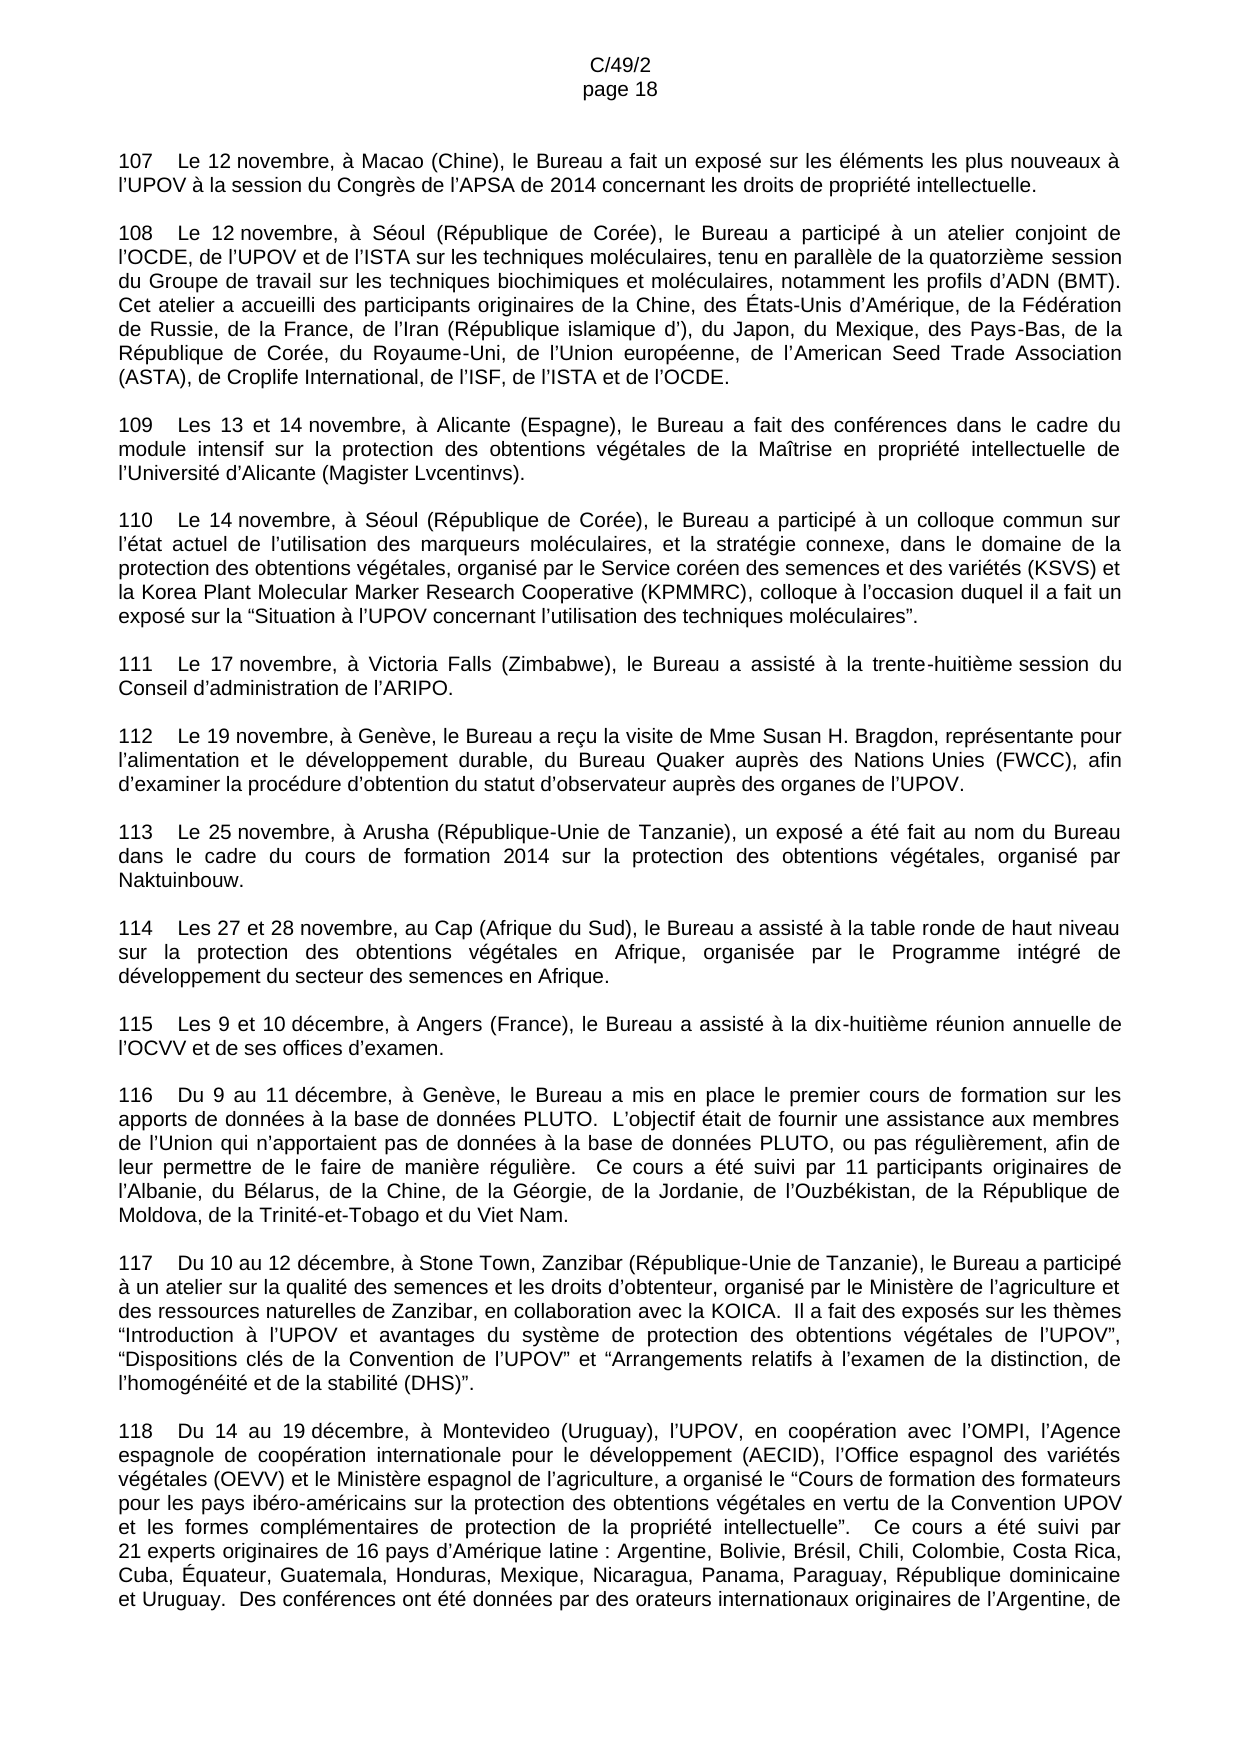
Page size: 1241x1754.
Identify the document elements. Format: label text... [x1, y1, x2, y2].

text Du 10 au 12 décembre, à Stone Town, Zanzibar (République-Unie de Tanzanie), le Bureau a participé à un atelier sur la qualité des semences et les droits d’obtenteur, organisé par le Ministère de l’agriculture et des ressources naturelles de Zanzibar, en collaboration avec la KOICA. Il a fait des exposés sur les thèmes “Introduction à l’UPOV et avantages du système de protection des obtentions végétales de l’UPOV”, “Dispositions clés de la Convention de l’UPOV” et “Arrangements relatifs à l’examen de la distinction, de l’homogénéité et de la stabilité (DHS)”. [118, 1251, 1122, 1395]
text Les 13 et 14 novembre, à Alicante (Espagne), le Bureau a fait des conférences dans le cadre du module intensif sur la protection des obtentions végétales de la Maîtrise en propriété intellectuelle de l’Université d’Alicante (Magister Lvcentinvs). [118, 412, 1122, 484]
text Le 12 novembre, à Séoul (République de Corée), le Bureau a participé à un atelier conjoint de l’OCDE, de l’UPOV et de l’ISTA sur les techniques moléculaires, tenu en parallèle de la quatorzième session du Groupe de travail sur les techniques biochimiques et moléculaires, notamment les profils d’ADN (BMT). Cet atelier a accueilli des participants originaires de la Chine, des États-Unis d’Amérique, de la Fédération de Russie, de la France, de l’Iran (République islamique d’), du Japon, du Mexique, des Pays-Bas, de la République de Corée, du Royaume-Uni, de l’Union européenne, de l’American Seed Trade Association (ASTA), de Croplife International, de l’ISF, de l’ISTA et de l’OCDE. [118, 221, 1122, 388]
text Le 17 novembre, à Victoria Falls (Zimbabwe), le Bureau a assisté à la trente-huitième session du Conseil d’administration de l’ARIPO. [118, 652, 1122, 700]
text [118, 1419, 1122, 1610]
text Les 27 et 28 novembre, au Cap (Afrique du Sud), le Bureau a assisté à la table ronde de haut niveau sur la protection des obtentions végétales en Afrique, organisée par le Programme intégré de développement du secteur des semences en Afrique. [118, 916, 1122, 987]
text Les 9 et 10 décembre, à Angers (France), le Bureau a assisté à la dix-huitième réunion annuelle de l’OCVV et de ses offices d’examen. [118, 1011, 1122, 1059]
text Le 19 novembre, à Genève, le Bureau a reçu la visite de Mme Susan H. Bragdon, représentante pour l’alimentation et le développement durable, du Bureau Quaker auprès des Nations Unies (FWCC), afin d’examiner la procédure d’obtention du statut d’observateur auprès des organes de l’UPOV. [118, 724, 1122, 796]
text Du 9 au 11 décembre, à Genève, le Bureau a mis en place le premier cours de formation sur les apports de données à la base de données PLUTO. L’objectif était de fournir une assistance aux membres de l’Union qui n’apportaient pas de données à la base de données PLUTO, ou pas régulièrement, afin de leur permettre de le faire de manière régulière. Ce cours a été suivi par 11 participants originaires de l’Albanie, du Bélarus, de la Chine, de la Géorgie, de la Jordanie, de l’Ouzbékistan, de la République de Moldova, de la Trinité-et-Tobago et du Viet Nam. [118, 1083, 1122, 1227]
text Le 14 novembre, à Séoul (République de Corée), le Bureau a participé à un colloque commun sur l’état actuel de l’utilisation des marqueurs moléculaires, et la stratégie connexe, dans le domaine de la protection des obtentions végétales, organisé par le Service coréen des semences et des variétés (KSVS) et la Korea Plant Molecular Marker Research Cooperative (KPMMRC), colloque à l’occasion duquel il a fait un exposé sur la “Situation à l’UPOV concernant l’utilisation des techniques moléculaires”. [118, 508, 1122, 628]
text Le 12 novembre, à Macao (Chine), le Bureau a fait un exposé sur les éléments les plus nouveaux à l’UPOV à la session du Congrès de l’APSA de 2014 concernant les droits de propriété intellectuelle. [118, 149, 1122, 197]
text Le 25 novembre, à Arusha (République-Unie de Tanzanie), un exposé a été fait au nom du Bureau dans le cadre du cours de formation 2014 sur la protection des obtentions végétales, organisé par Naktuinbouw. [118, 820, 1122, 892]
